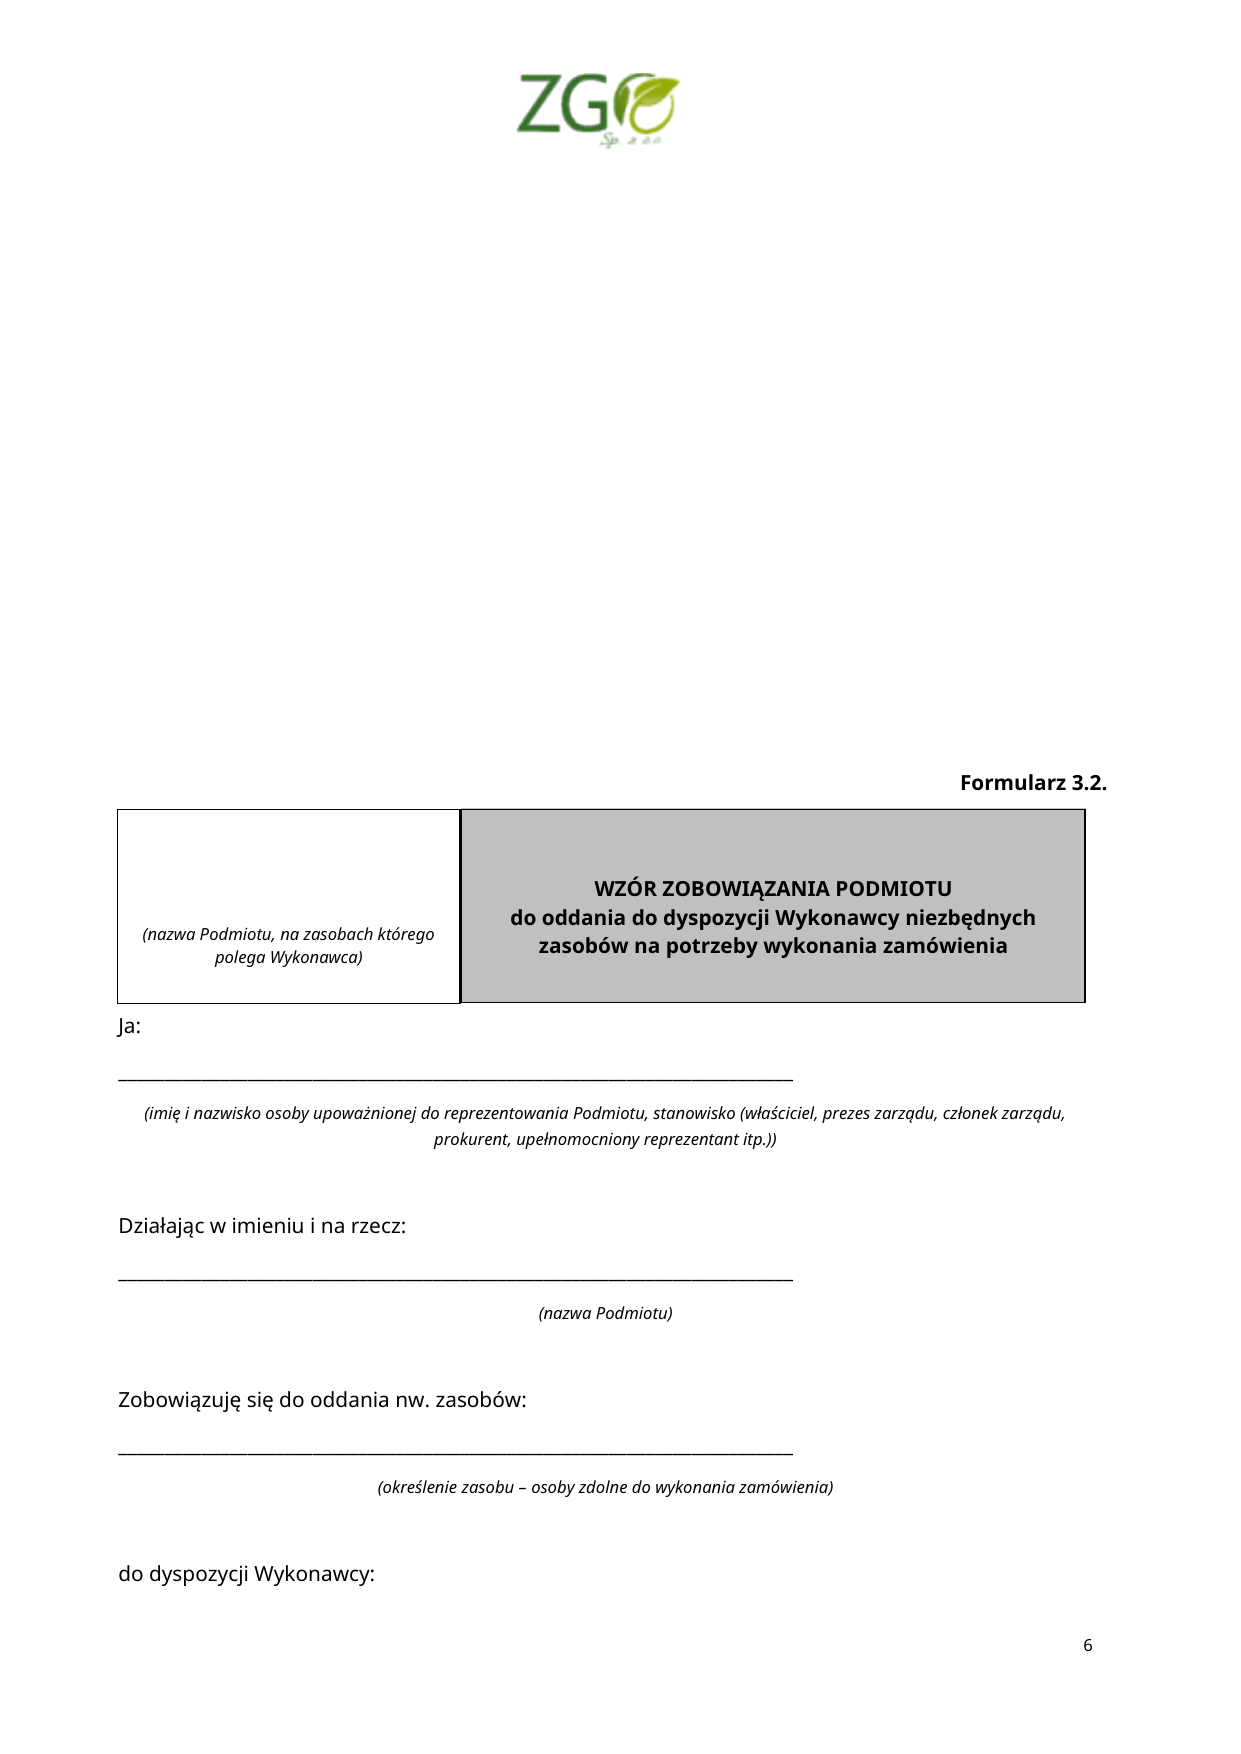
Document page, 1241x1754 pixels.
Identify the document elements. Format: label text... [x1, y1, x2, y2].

text (nazwa Podmiotu) [118, 1302, 1093, 1324]
text _________________________________________________________________________ [118, 1430, 1093, 1459]
text (imię i nazwisko osoby upoważnionej do reprezentowania Podmiotu, stanowisko (właściciel, prezes zarządu, członek zarządu, prokurent, upełnomocniony reprezentant itp.)) [118, 1102, 1093, 1151]
text (określenie zasobu – osoby zdolne do wykonania zamówienia) [118, 1476, 1092, 1498]
text _________________________________________________________________________ [118, 1257, 1093, 1285]
text do dyspozycji Wykonawcy: [118, 1559, 1093, 1588]
text Ja: [118, 801, 1093, 1040]
text Działając w imieniu i na rzecz: [118, 1211, 1093, 1240]
picture [511, 73, 699, 154]
text Zobowiązuję się do oddania nw. zasobów: [118, 1385, 1093, 1414]
text Formularz 3.2. [118, 768, 1107, 797]
text _________________________________________________________________________ [118, 1057, 1093, 1085]
